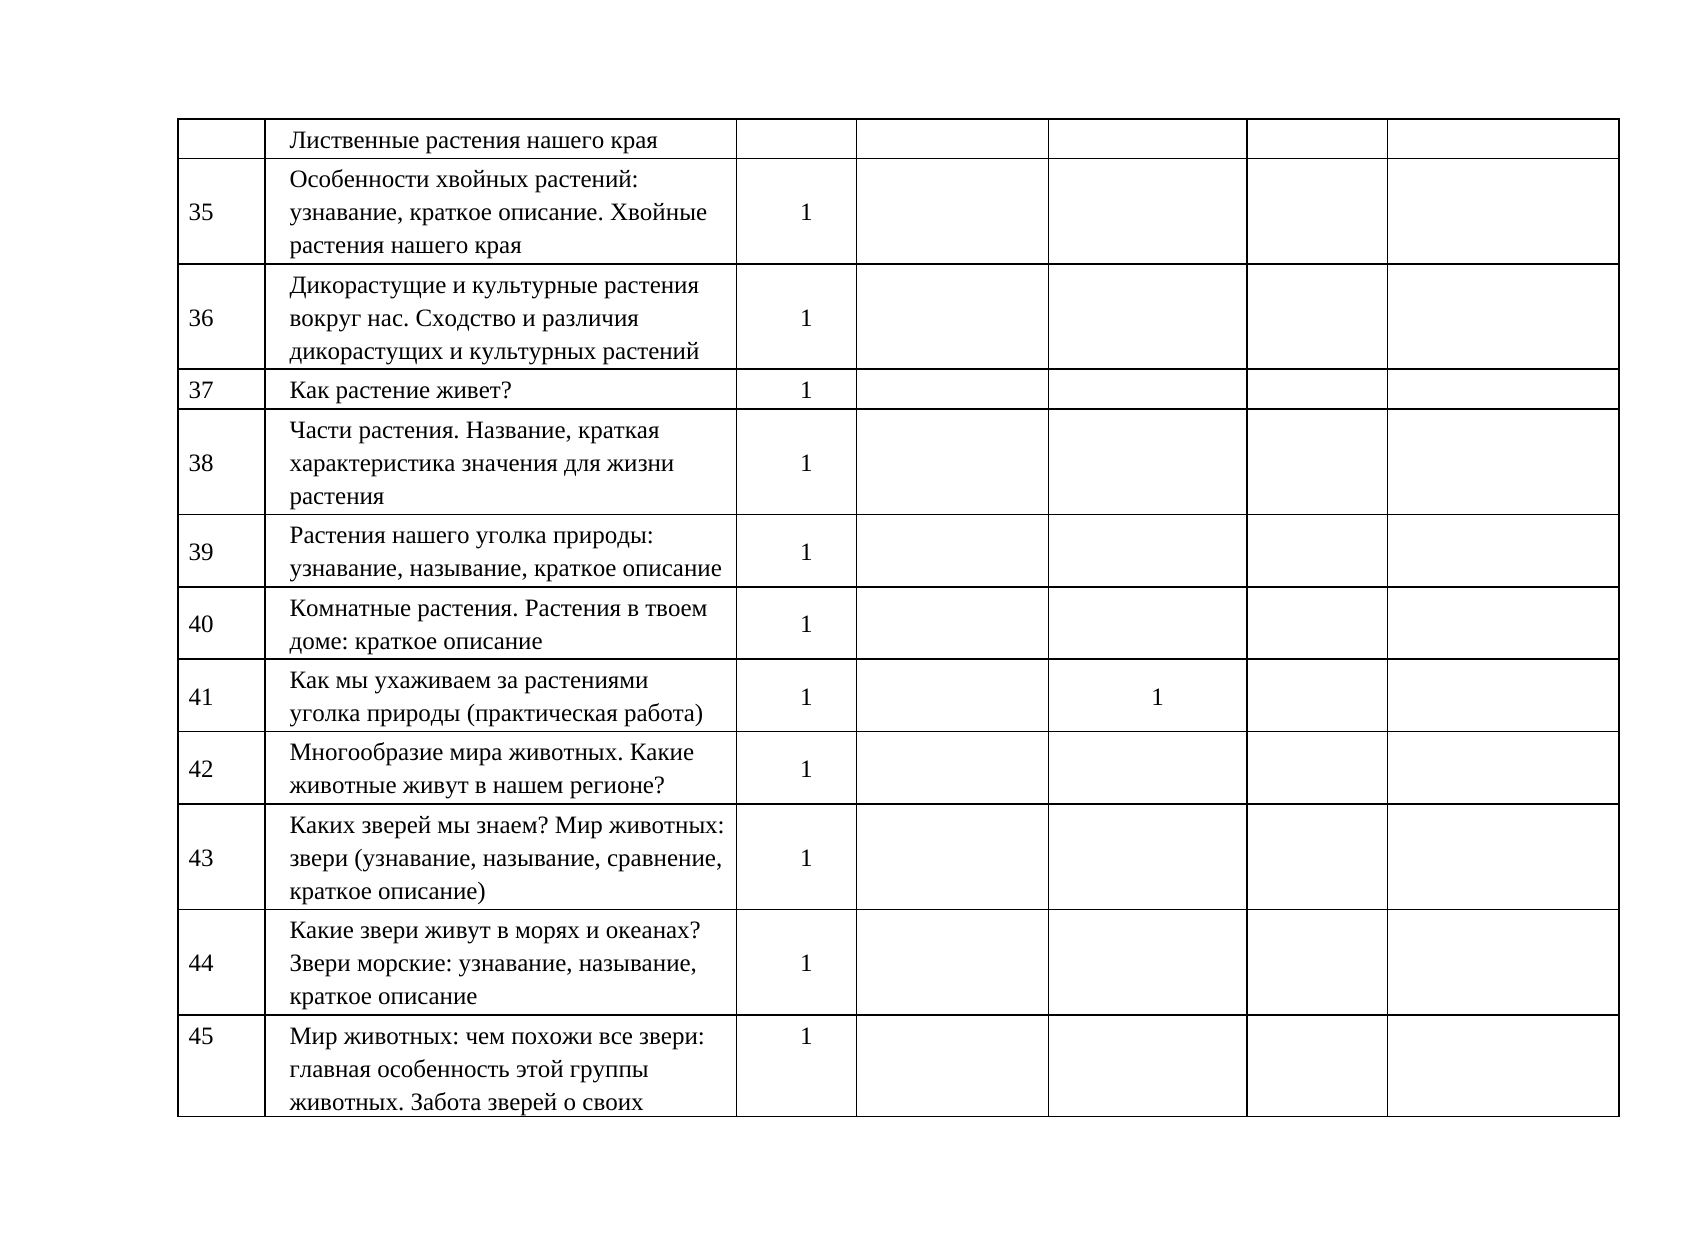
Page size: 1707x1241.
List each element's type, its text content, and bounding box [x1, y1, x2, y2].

table_cell Каких зверей мы знаем? Мир животных: звери (узнавание, называние, сравнение, краткое описание) [266, 805, 736, 908]
table_cell [1248, 159, 1387, 263]
table_cell [1049, 515, 1246, 586]
table_cell [1388, 515, 1618, 586]
table_cell 1 [737, 660, 856, 731]
table_cell 35 [179, 159, 264, 263]
table_cell Части растения. Название, краткая характеристика значения для жизни растения [266, 410, 736, 513]
table_cell [1388, 805, 1618, 908]
table_cell [1049, 159, 1246, 263]
table_cell 1 [737, 120, 856, 157]
table_cell [1049, 732, 1246, 803]
table_cell 1 [737, 370, 856, 408]
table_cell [266, 1016, 736, 1116]
table_cell [1388, 660, 1618, 731]
table_cell 1 [737, 732, 856, 803]
table_cell 1 [737, 588, 856, 658]
table_cell [1388, 265, 1618, 368]
table_cell Как растение живет? [266, 370, 736, 408]
table_cell [1049, 120, 1246, 157]
table_cell [857, 265, 1048, 368]
table_cell [1248, 732, 1387, 803]
table_cell [1388, 910, 1618, 1014]
table_cell Какие звери живут в морях и океанах? Звери морские: узнавание, называние, краткое описание [266, 910, 736, 1014]
table_cell 41 [179, 660, 264, 731]
table_cell [1049, 370, 1246, 408]
table_cell 39 [179, 515, 264, 586]
table_cell 1 [737, 805, 856, 908]
table_cell 1 [737, 265, 856, 368]
table_cell 36 [179, 265, 264, 368]
table_cell [857, 159, 1048, 263]
table_cell 44 [179, 910, 264, 1014]
table_cell [857, 732, 1048, 803]
table_cell [857, 660, 1048, 731]
table_cell [857, 910, 1048, 1014]
table_cell 1 [737, 1016, 856, 1116]
table_cell [1248, 515, 1387, 586]
table_cell [1248, 410, 1387, 513]
table_cell Комнатные растения. Растения в твоем доме: краткое описание [266, 588, 736, 658]
table_cell [1049, 910, 1246, 1014]
table_cell 1 [737, 159, 856, 263]
table_cell [1388, 1016, 1618, 1116]
table_cell [857, 588, 1048, 658]
table_cell [857, 120, 1048, 157]
table_cell [1388, 120, 1618, 157]
table_cell [857, 370, 1048, 408]
table_cell [1049, 805, 1246, 908]
table_cell Дикорастущие и культурные растения вокруг нас. Сходство и различия дикорастущих и культурных растений [266, 265, 736, 368]
table_cell Многообразие мира животных. Какие животные живут в нашем регионе? [266, 732, 736, 803]
table_cell [1248, 265, 1387, 368]
table_cell [1248, 805, 1387, 908]
table_cell [1388, 370, 1618, 408]
table_cell [1248, 370, 1387, 408]
table_cell 42 [179, 732, 264, 803]
table_cell [1388, 410, 1618, 513]
table_cell [1248, 1016, 1387, 1116]
table_cell 40 [179, 588, 264, 658]
table_cell Как мы ухаживаем за растениями уголка природы (практическая работа) [266, 660, 736, 731]
table_cell Растения нашего уголка природы: узнавание, называние, краткое описание [266, 515, 736, 586]
table_cell [857, 805, 1048, 908]
table_cell [1049, 1016, 1246, 1116]
table_cell [1049, 588, 1246, 658]
table_cell 1 [737, 910, 856, 1014]
table_cell [857, 1016, 1048, 1116]
table_cell [1049, 410, 1246, 513]
table_cell [1388, 159, 1618, 263]
table_cell 1 [737, 410, 856, 513]
table_cell 37 [179, 370, 264, 408]
table_cell 1 [737, 515, 856, 586]
table_cell [1388, 732, 1618, 803]
table_cell 43 [179, 805, 264, 908]
table_cell 45 [179, 1016, 264, 1116]
table_cell [1248, 588, 1387, 658]
table_cell Особенности хвойных растений: узнавание, краткое описание. Хвойные растения нашего края [266, 159, 736, 263]
table_cell [1248, 660, 1387, 731]
table_cell 34 [179, 120, 264, 157]
table_cell [857, 515, 1048, 586]
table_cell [266, 120, 736, 157]
table_cell 1 [1049, 660, 1246, 731]
table_cell [857, 410, 1048, 513]
table_cell [1248, 910, 1387, 1014]
table_cell [1248, 120, 1387, 157]
table_cell [1049, 265, 1246, 368]
table_cell [1388, 588, 1618, 658]
table_cell 38 [179, 410, 264, 513]
